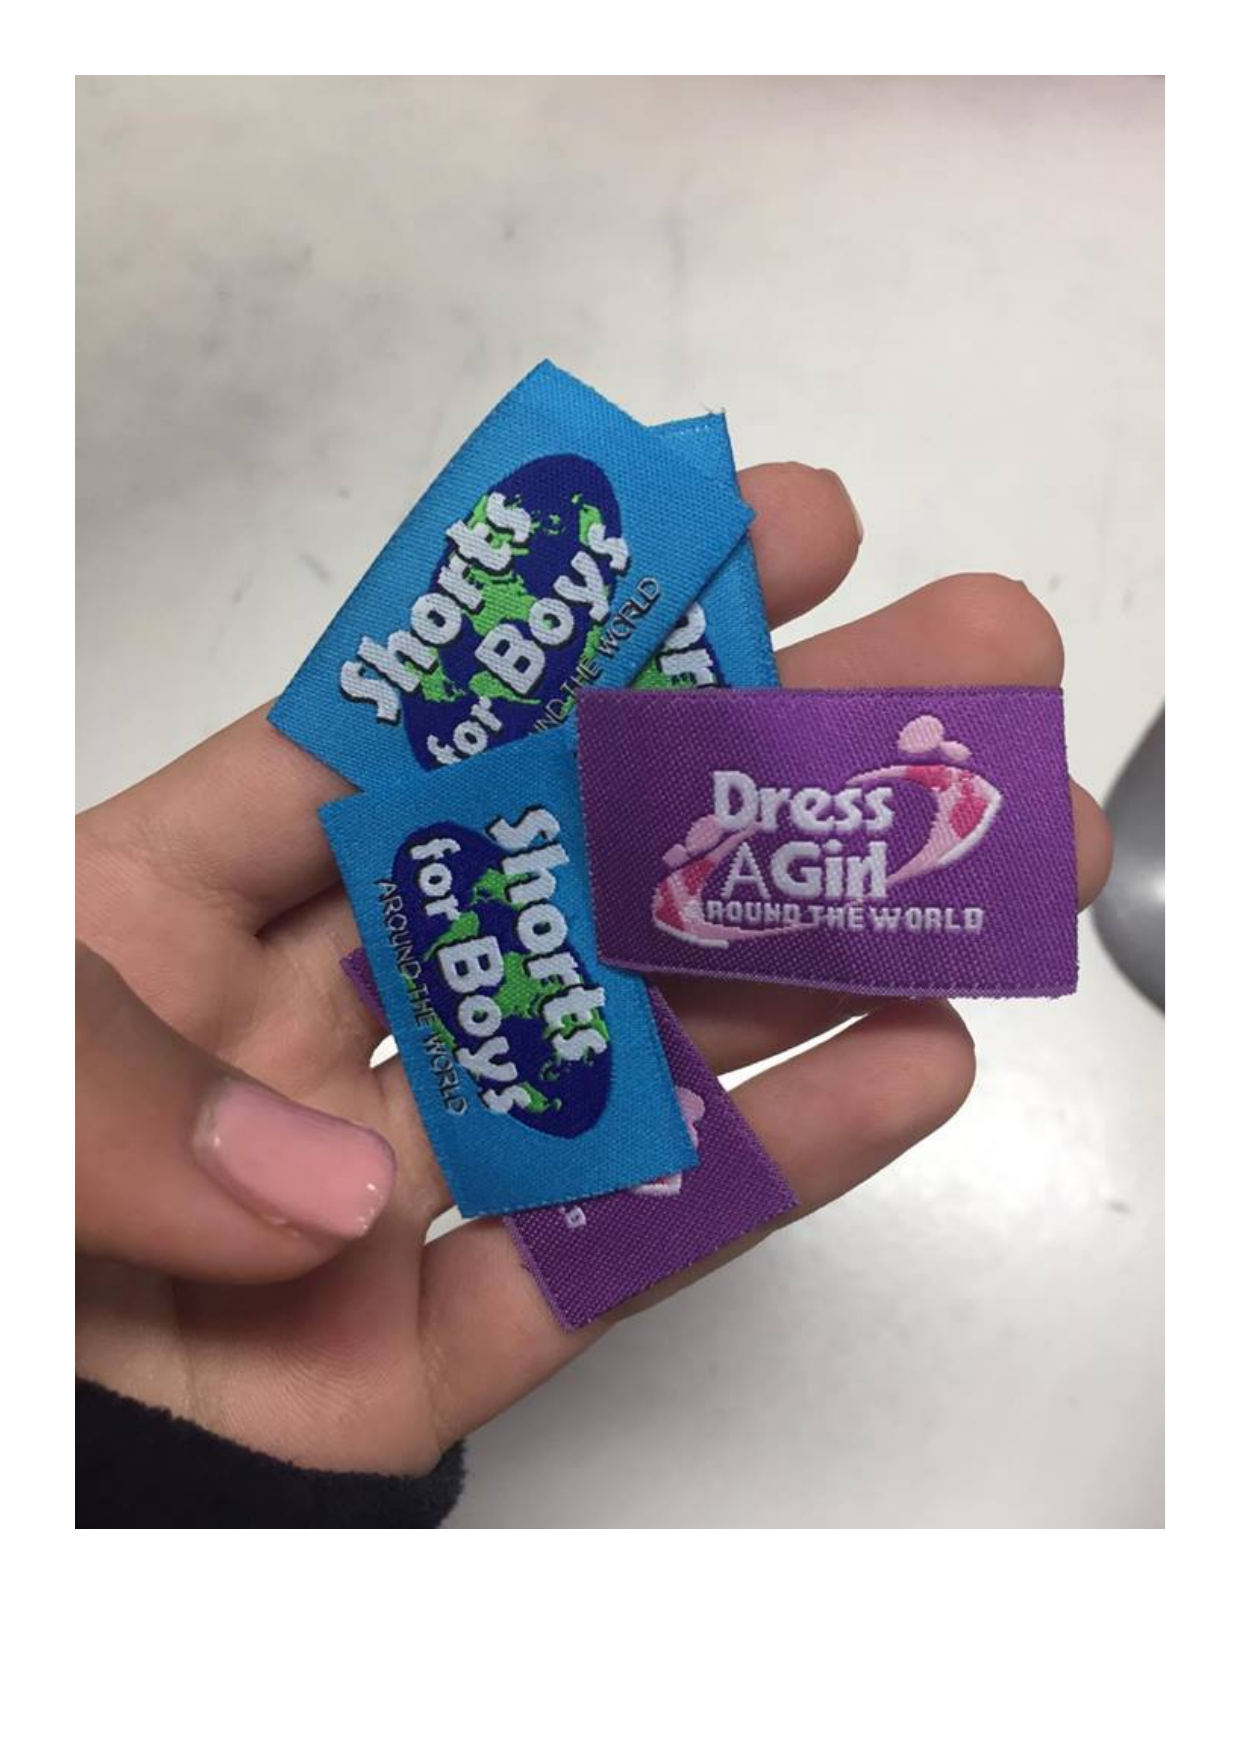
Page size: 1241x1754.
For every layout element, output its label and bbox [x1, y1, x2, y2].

picture [75, 75, 1166, 1529]
